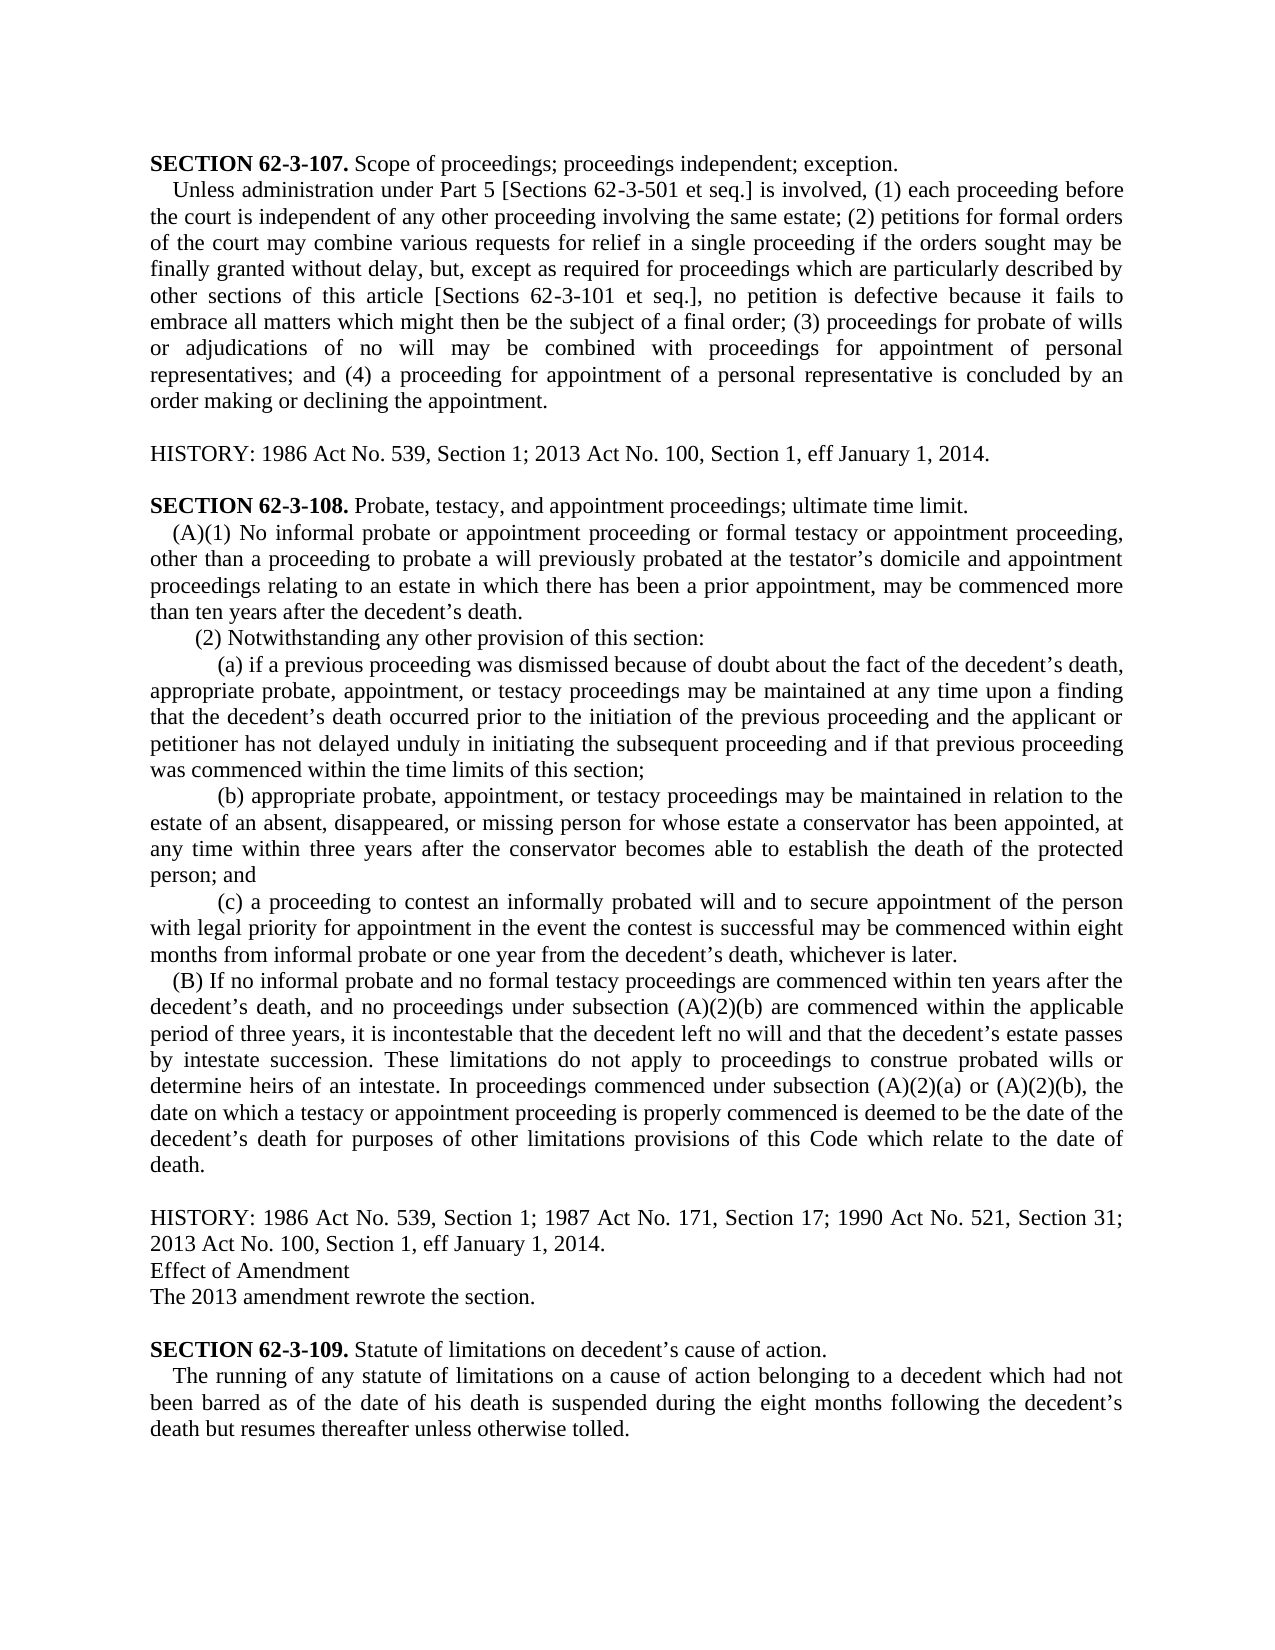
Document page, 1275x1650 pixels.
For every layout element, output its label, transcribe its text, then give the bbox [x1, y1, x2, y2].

text The running of any statute of limitations on a cause of action belonging to a decedent which had not been barred as of the date of his death is suspended during the eight months following the decedent’s death but resumes thereafter unless otherwise tolled. [150, 1362, 1125, 1441]
text Unless administration under Part 5 [Sections 62-3-501 et seq.] is involved, (1) each proceeding before the court is independent of any other proceeding involving the same estate; (2) petitions for formal orders of the court may combine various requests for relief in a single proceeding if the orders sought may be finally granted without delay, but, except as required for proceedings which are particularly described by other sections of this article [Sections 62-3-101 et seq.], no petition is defective because it fails to embrace all matters which might then be the subject of a final order; (3) proceedings for probate of wills or adjudications of no will may be combined with proceedings for appointment of personal representatives; and (4) a proceeding for appointment of a personal representative is concluded by an order making or declining the appointment. [150, 176, 1125, 413]
text (B) If no informal probate and no formal testacy proceedings are commenced within ten years after the decedent’s death, and no proceedings under subsection (A)(2)(b) are commenced within the applicable period of three years, it is incontestable that the decedent left no will and that the decedent’s estate passes by intestate succession. These limitations do not apply to proceedings to construe probated wills or determine heirs of an intestate. In proceedings commenced under subsection (A)(2)(a) or (A)(2)(b), the date on which a testacy or appointment proceeding is properly commenced is deemed to be the date of the decedent’s death for purposes of other limitations provisions of this Code which relate to the date of death. [150, 967, 1125, 1178]
text The 2013 amendment rewrote the section. [150, 1283, 1125, 1309]
text SECTION 62-3-108. Probate, testacy, and appointment proceedings; ultimate time limit. [150, 493, 1125, 519]
text (b) appropriate probate, appointment, or testacy proceedings may be maintained in relation to the estate of an absent, disappeared, or missing person for whose estate a conservator has been appointed, at any time within three years after the conservator becomes able to establish the death of the protected person; and [150, 782, 1125, 888]
text SECTION 62-3-107. Scope of proceedings; proceedings independent; exception. [150, 150, 1125, 176]
text Effect of Amendment [150, 1257, 1125, 1283]
text SECTION 62-3-109. Statute of limitations on decedent’s cause of action. [150, 1336, 1125, 1362]
text HISTORY: 1986 Act No. 539, Section 1; 2013 Act No. 100, Section 1, eff January 1, 2014. [150, 440, 1125, 466]
text (A)(1) No informal probate or appointment proceeding or formal testacy or appointment proceeding, other than a proceeding to probate a will previously probated at the testator’s domicile and appointment proceedings relating to an estate in which there has been a prior appointment, may be commenced more than ten years after the decedent’s death. [150, 519, 1125, 624]
text HISTORY: 1986 Act No. 539, Section 1; 1987 Act No. 171, Section 17; 1990 Act No. 521, Section 31; 2013 Act No. 100, Section 1, eff January 1, 2014. [150, 1204, 1125, 1257]
text (a) if a previous proceeding was dismissed because of doubt about the fact of the decedent’s death, appropriate probate, appointment, or testacy proceedings may be maintained at any time upon a finding that the decedent’s death occurred prior to the initiation of the previous proceeding and the applicant or petitioner has not delayed unduly in initiating the subsequent proceeding and if that previous proceeding was commenced within the time limits of this section; [150, 651, 1125, 782]
text (c) a proceeding to contest an informally probated will and to secure appointment of the person with legal priority for appointment in the event the contest is successful may be commenced within eight months from informal probate or one year from the decedent’s death, whichever is later. [150, 888, 1125, 967]
text (2) Notwithstanding any other provision of this section: [150, 624, 1125, 651]
